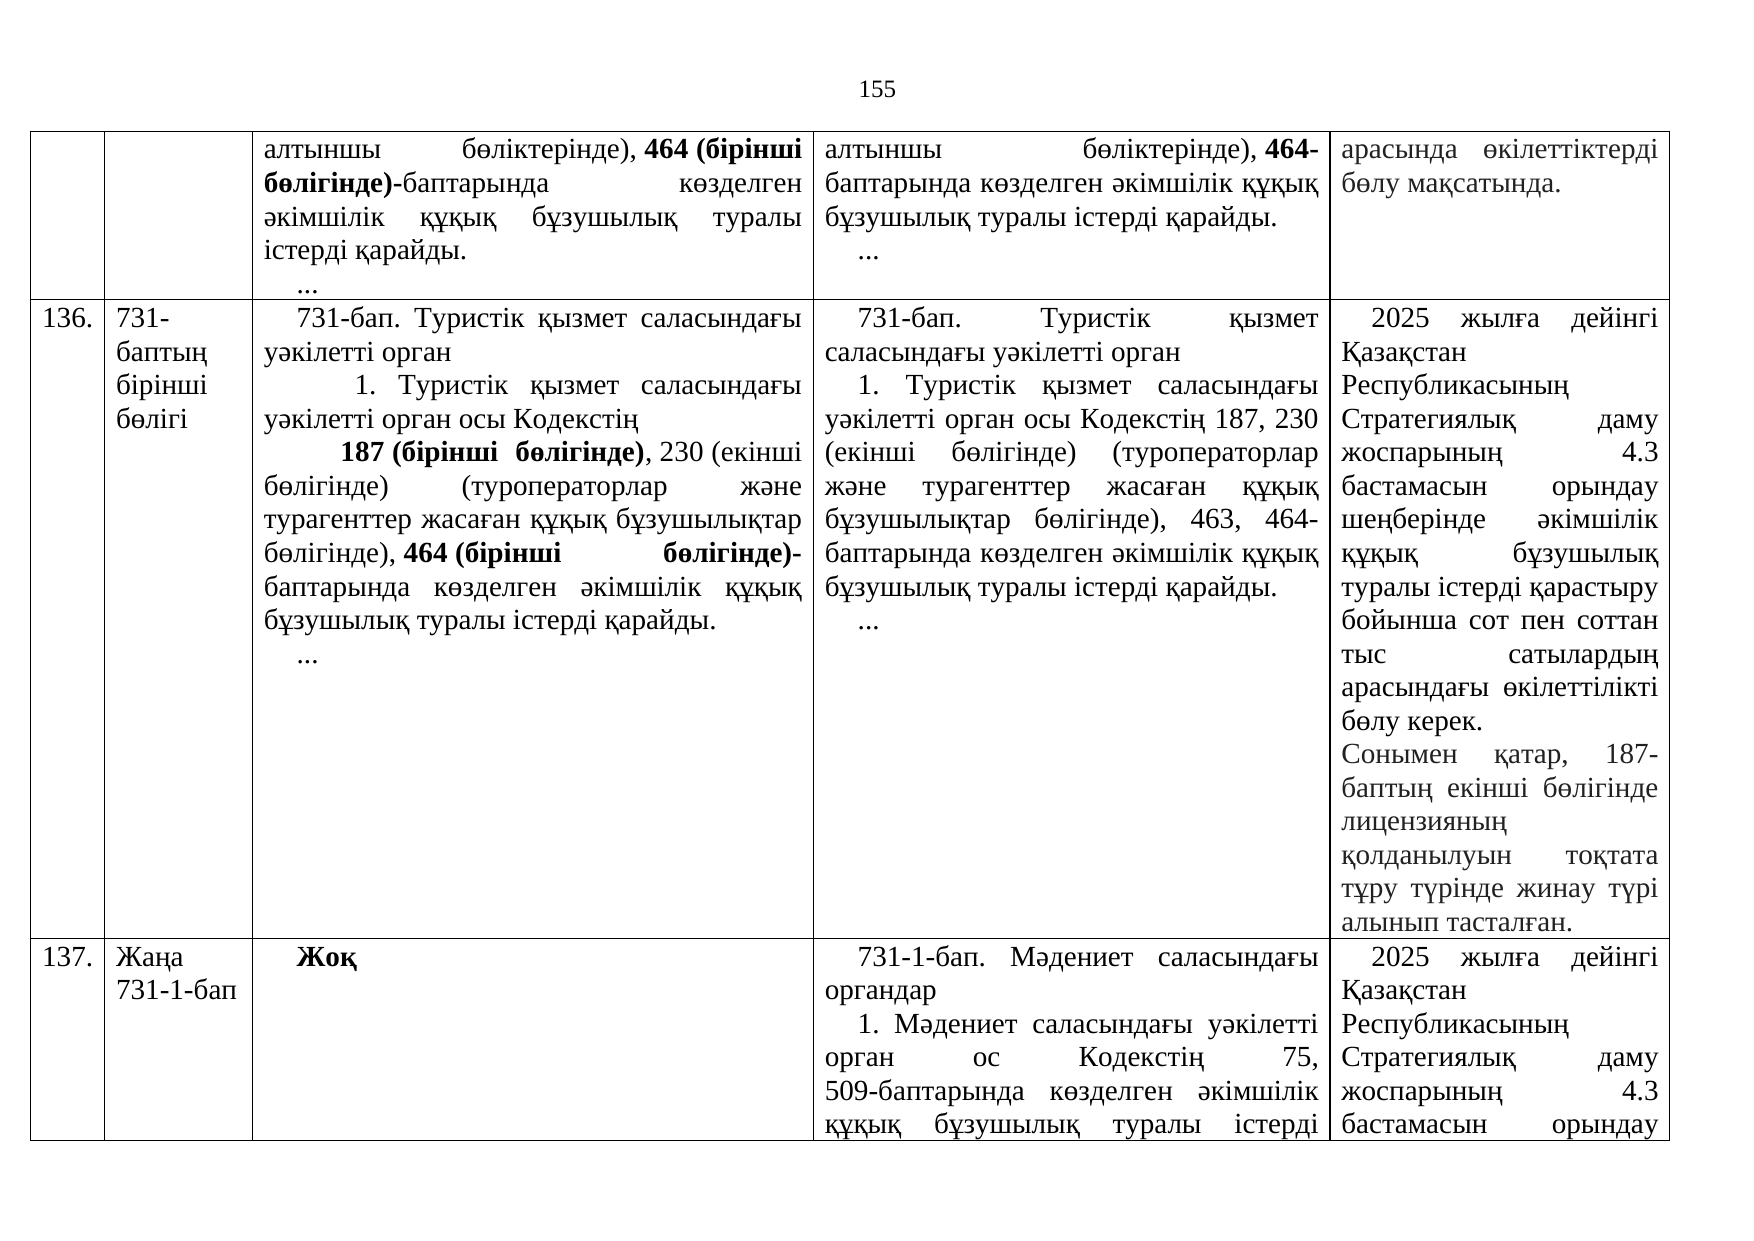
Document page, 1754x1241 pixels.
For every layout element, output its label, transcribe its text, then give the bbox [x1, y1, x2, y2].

table_cell Жаңа 731-1-бап [105, 939, 252, 1140]
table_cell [105, 132, 252, 299]
table_cell [31, 300, 104, 938]
table_cell 731-бап. Туристiк қызмет саласындағы уәкiлеттi орган 1. Туристiк қызмет саласындағы уәкiлеттi орган осы Кодекстiң 187 (бiрiншi бөлiгiнде), 230 (екінші бөлігінде) (туроператорлар және турагенттер жасаған құқық бұзушылықтар бөлігінде), 464 (бiрiншi бөлiгiнде)-баптарында көзделген әкiмшiлiк құқық бұзушылық туралы iстердi қарайды. ... [253, 300, 813, 938]
table_cell Әкімшілік құқық бұзушылық туралы істерді қарастыру бойынша сот және соттан тыс сатылар арасында өкілеттіктерді бөлу мақсатында. [1331, 132, 1669, 299]
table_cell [1331, 939, 1669, 1140]
table_cell 731-баптың бірінші бөлігі [105, 300, 252, 938]
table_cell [814, 132, 1329, 299]
table_cell Жоқ [253, 939, 813, 1140]
table_cell [31, 939, 104, 1140]
table_cell 2025 жылға дейінгі Қазақстан Республикасының Стратегиялық даму жоспарының 4.3 бастамасын орындау шеңберінде әкімшілік құқық бұзушылық туралы істерді қарастыру бойынша сот пен соттан тыс сатылардың арасындағы өкілеттілікті бөлу керек. Сонымен қатар, 187-баптың екінші бөлігінде лицензияның қолданылуын тоқтата тұру түрінде жинау түрі алынып тасталған. [1331, 300, 1669, 938]
table_cell [31, 132, 104, 299]
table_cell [814, 939, 1329, 1140]
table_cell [253, 132, 813, 299]
table_cell 731-бап. Туристiк қызмет саласындағы уәкiлеттi орган 1. Туристiк қызмет саласындағы уәкiлеттi орган осы Кодекстiң 187, 230 (екінші бөлігінде) (туроператорлар және турагенттер жасаған құқық бұзушылықтар бөлігінде), 463, 464-баптарында көзделген әкiмшiлiк құқық бұзушылық туралы iстердi қарайды. ... [814, 300, 1329, 938]
